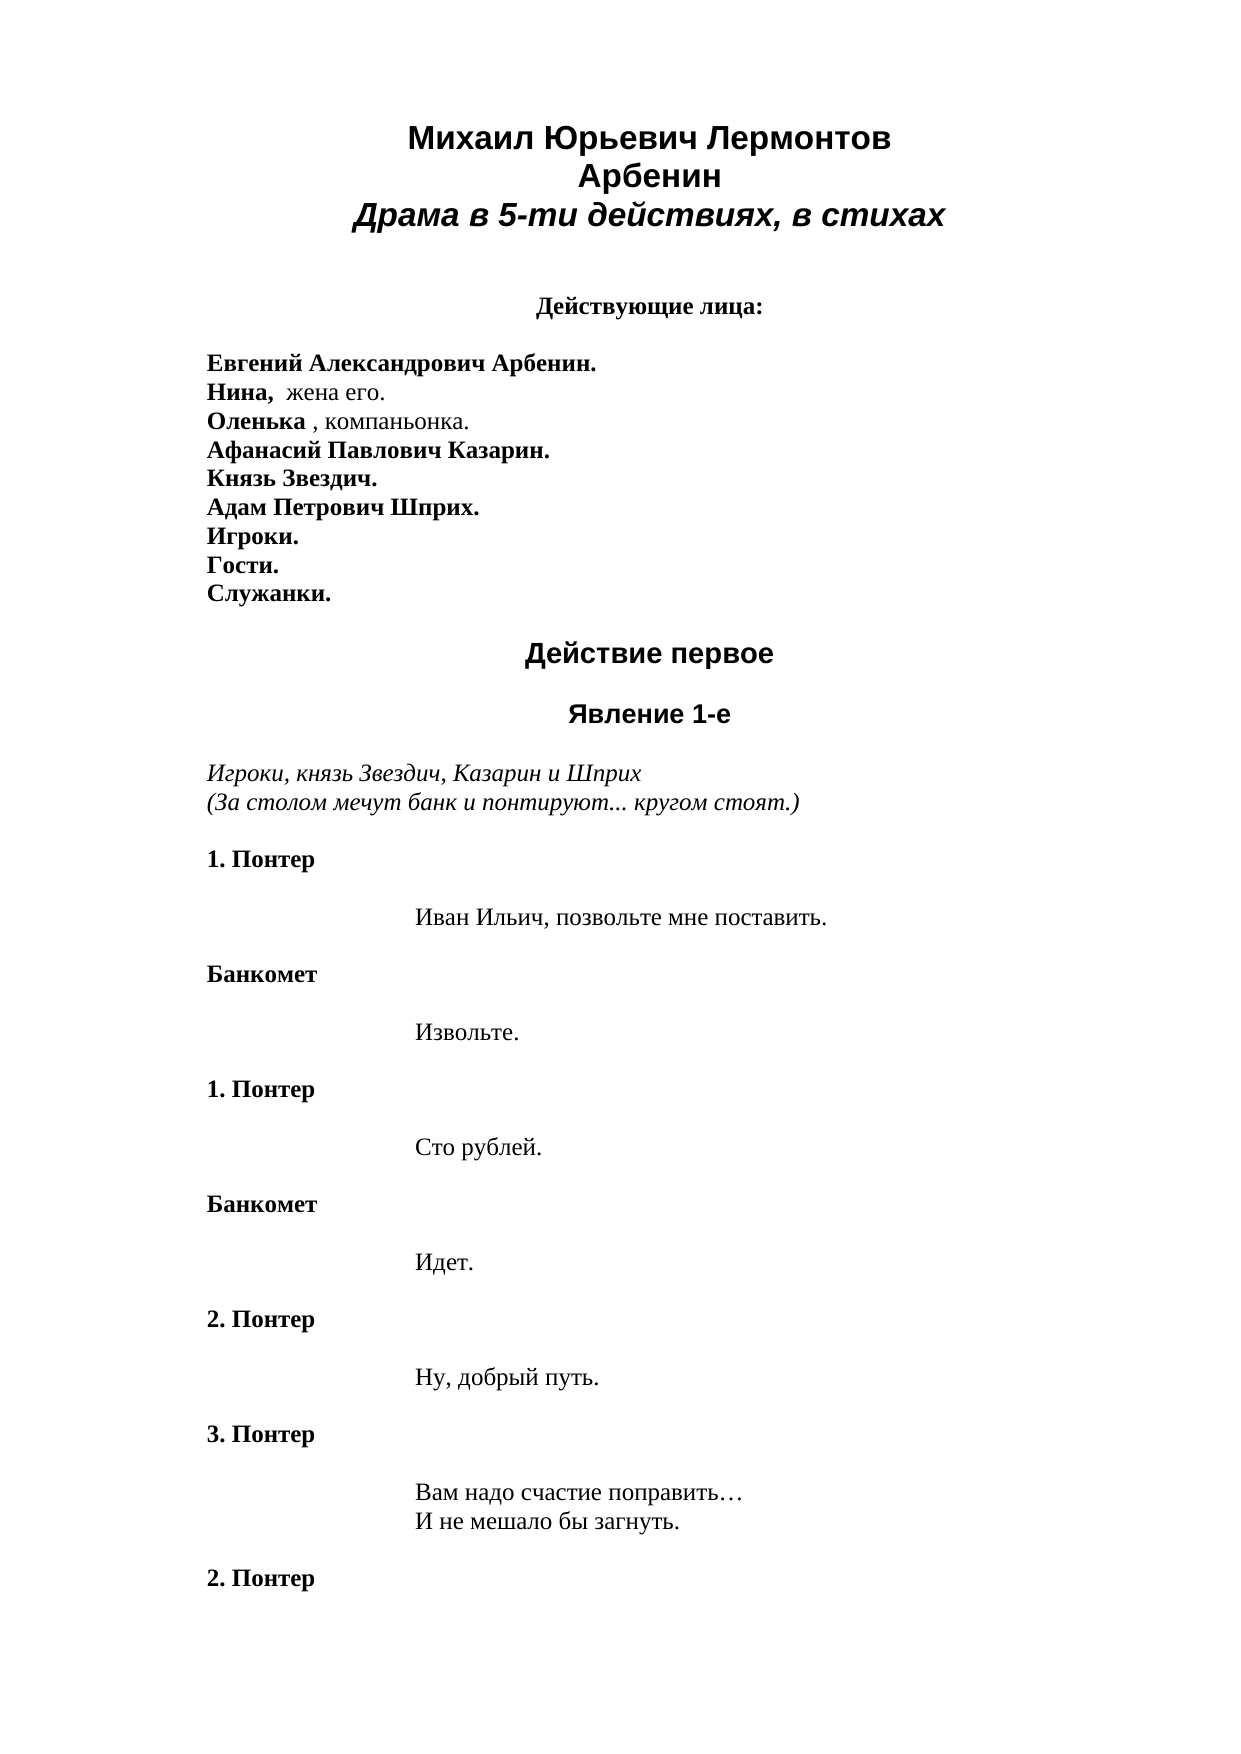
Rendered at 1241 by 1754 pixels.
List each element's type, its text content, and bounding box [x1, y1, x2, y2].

text 3. Понтер [148, 1419, 1152, 1448]
text Банкомет [148, 959, 1152, 988]
text 2. Понтер [148, 1563, 1152, 1592]
subtitle Арбенин [148, 157, 1152, 195]
text 1. Понтер [148, 1074, 1152, 1103]
subtitle Драма в 5-ти действиях, в стихах [148, 195, 1152, 233]
text И не мешало бы загнуть. [356, 1506, 1089, 1534]
text Банкомет [148, 1189, 1152, 1218]
text Игроки, князь Звездич, Казарин и Шприх [148, 758, 1152, 787]
text Князь Звездич. [148, 463, 1152, 492]
text Афанасий Павлович Казарин. [148, 435, 1152, 463]
subtitle Михаил Юрьевич Лермонтов [148, 118, 1152, 157]
text Вам надо счастие поправить… [356, 1477, 1089, 1506]
text 2. Понтер [148, 1304, 1152, 1333]
text (За столом мечут банк и понтируют... кругом стоят.) [148, 787, 1152, 816]
subtitle Действие первое [148, 636, 1152, 669]
text Идет. [356, 1247, 1089, 1276]
text Иван Ильич, позвольте мне поставить. [356, 902, 1089, 931]
text Гости. [148, 550, 1152, 578]
text Сто рублей. [356, 1132, 1089, 1161]
text Игроки. [148, 521, 1152, 550]
text 1. Понтер [148, 844, 1152, 873]
text Евгений Александрович Арбенин. [148, 348, 1152, 377]
subtitle Действующие лица: [148, 291, 1152, 320]
text Служанки. [148, 578, 1152, 607]
text Оленька , компаньонка. [148, 406, 1152, 435]
text Извольте. [356, 1017, 1089, 1046]
text Нина, жена его. [148, 377, 1152, 406]
subtitle Явление 1-е [148, 698, 1152, 729]
text Ну, добрый путь. [356, 1362, 1089, 1391]
text Адам Петрович Шприх. [148, 492, 1152, 521]
